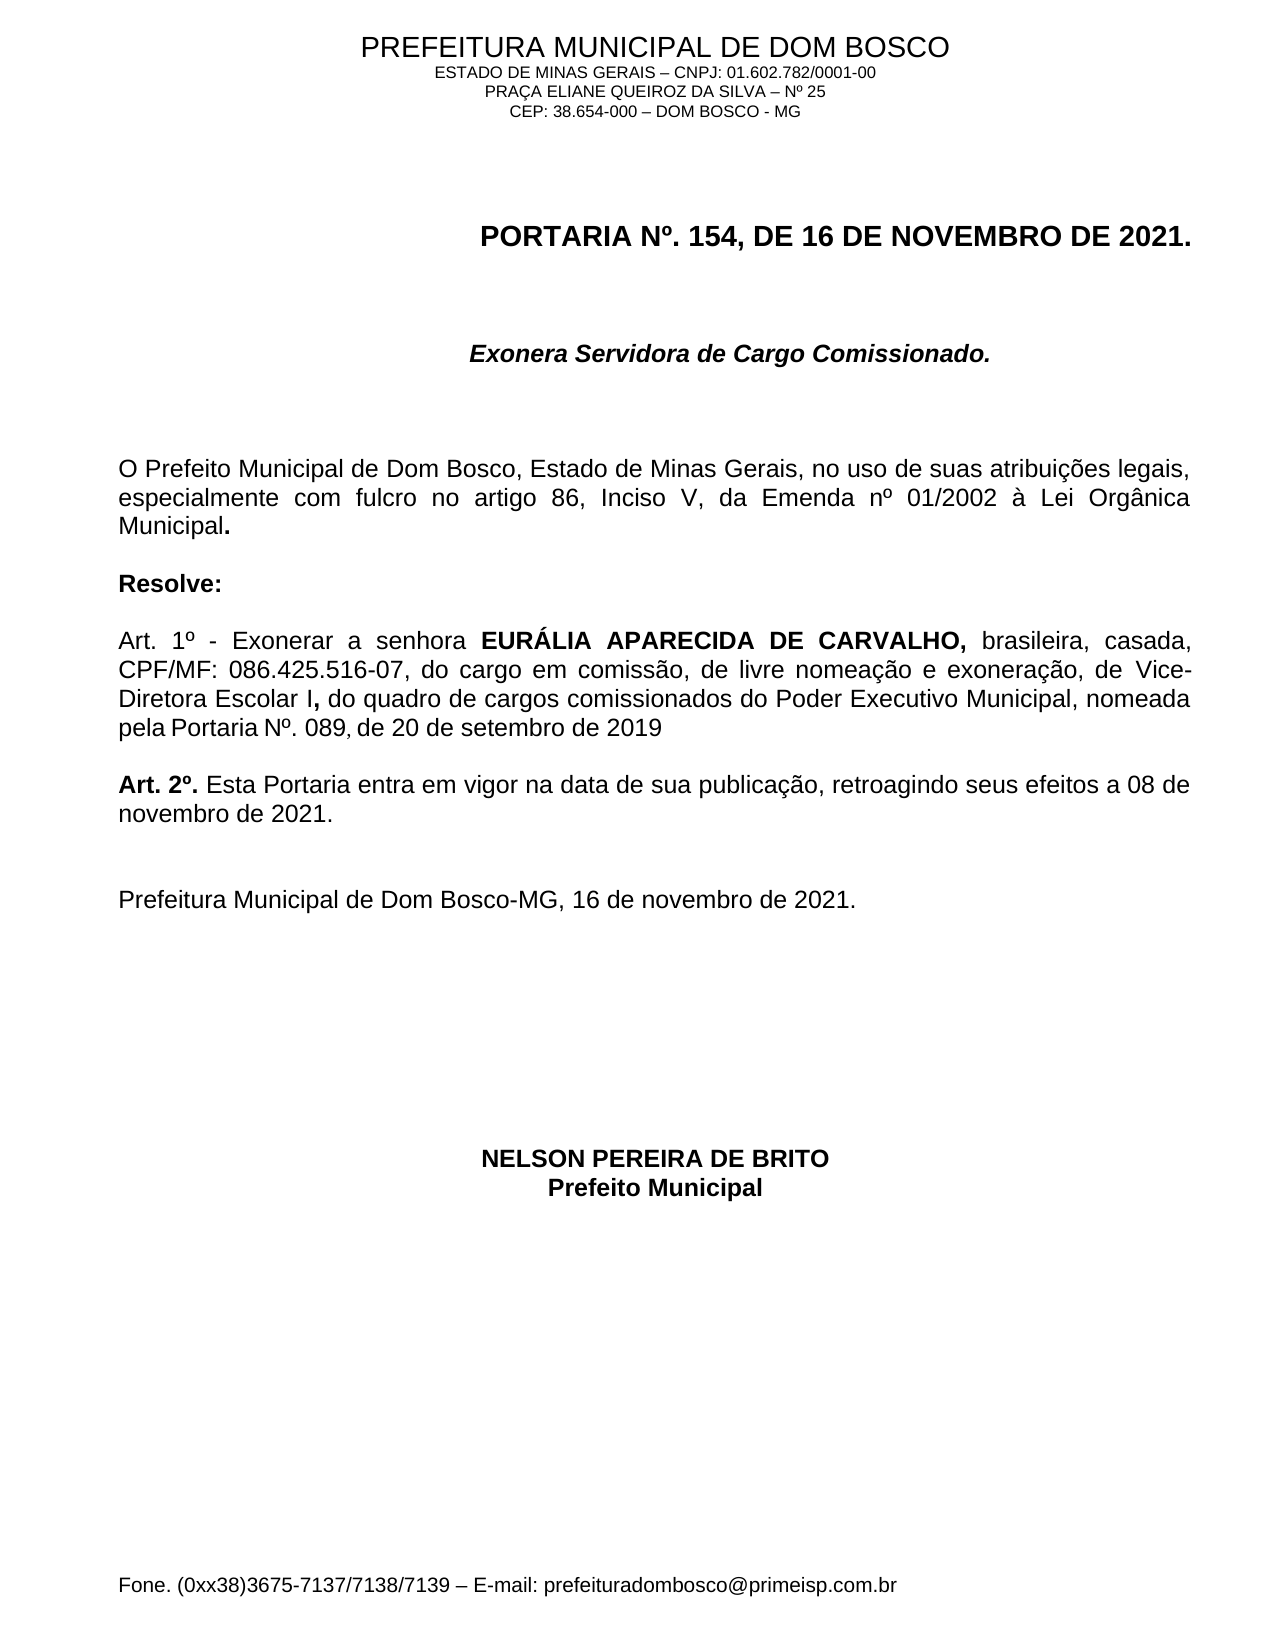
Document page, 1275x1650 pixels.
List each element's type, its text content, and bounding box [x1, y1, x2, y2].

text Art. 2º. Esta Portaria entra em vigor na data de sua publicação, retroagindo seus efeitos a 08 de novembro de 2021. [118, 770, 1192, 828]
text Prefeito Municipal [118, 1173, 1192, 1201]
text O Prefeito Municipal de Dom Bosco, Estado de Minas Gerais, no uso de suas atribuições legais, especialmente com fulcro no artigo 86, Inciso V, da Emenda nº 01/2002 à Lei Orgânica Municipal. [118, 454, 1192, 540]
title PORTARIA Nº. 154, DE 16 DE NOVEMBRO DE 2021. [118, 219, 1192, 253]
text Prefeitura Municipal de Dom Bosco-MG, 16 de novembro de 2021. [118, 885, 1192, 914]
subtitle NELSON PEREIRA DE BRITO [118, 1144, 1192, 1173]
text Resolve: [118, 569, 1192, 598]
text Art. 1º - Exonerar a senhora EURÁLIA APARECIDA DE CARVALHO, brasileira, casada, CPF/MF: 086.425.516-07, do cargo em comissão, de livre nomeação e exoneração, de Vice-Diretora Escolar I, do quadro de cargos comissionados do Poder Executivo Municipal, nomeada pela Portaria Nº. 089, de 20 de setembro de 2019 [118, 626, 1192, 741]
text Exonera Servidora de Cargo Comissionado. [268, 339, 1192, 368]
